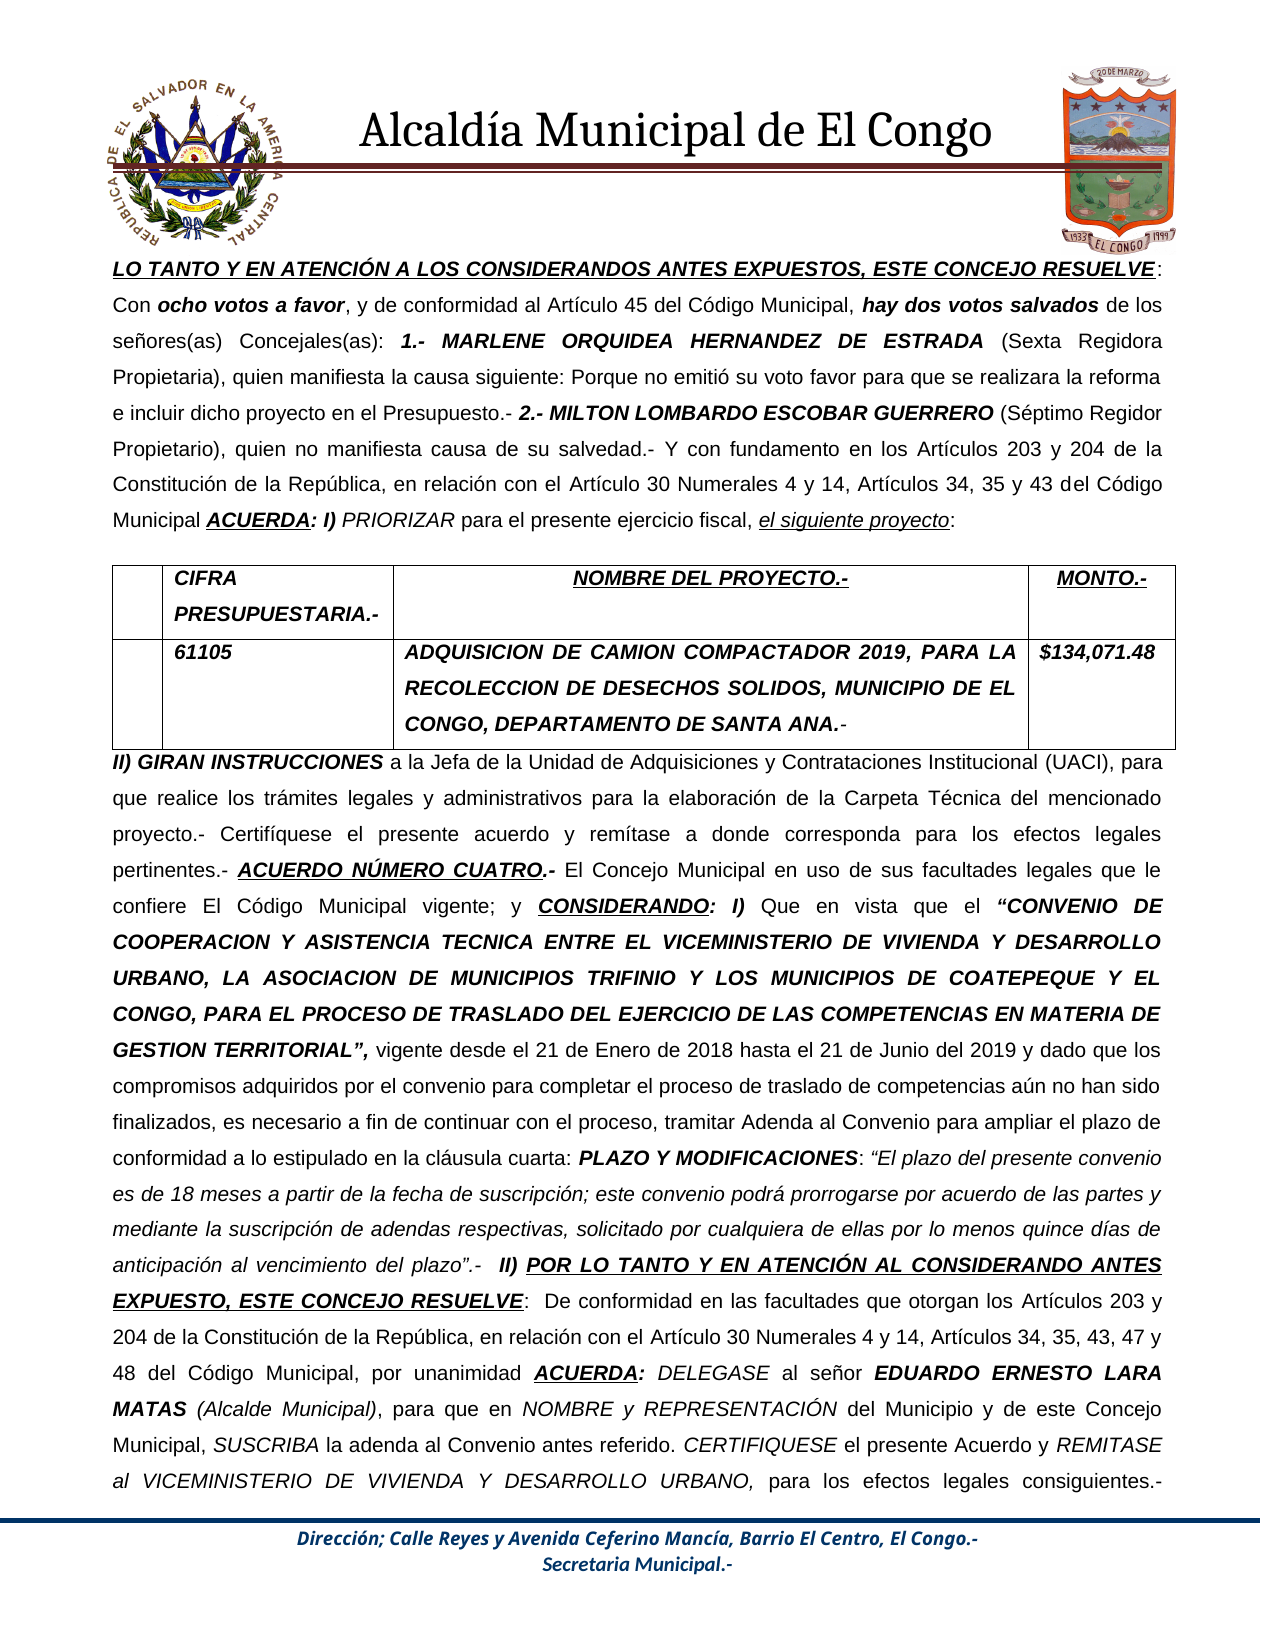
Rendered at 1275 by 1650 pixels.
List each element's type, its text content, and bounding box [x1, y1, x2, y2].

picture [106, 78, 284, 256]
picture [1061, 66, 1177, 255]
table_cell [113, 640, 162, 749]
table_header CIFRA PRESUPUESTARIA.- [163, 566, 393, 639]
table_header [113, 566, 162, 639]
table_cell ADQUISICION DE CAMION COMPACTADOR 2019, PARA LA RECOLECCION DE DESECHOS SOLIDOS, MUNICIPIO DE EL CONGO, DEPARTAMENTO DE SANTA ANA.- [394, 640, 1028, 749]
table_cell $134,071.48 [1029, 640, 1175, 749]
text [112, 750, 1162, 1493]
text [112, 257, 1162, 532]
table_header MONTO.- [1029, 566, 1175, 639]
table_cell 61105 [163, 640, 393, 749]
table_header NOMBRE DEL PROYECTO.- [394, 566, 1028, 639]
